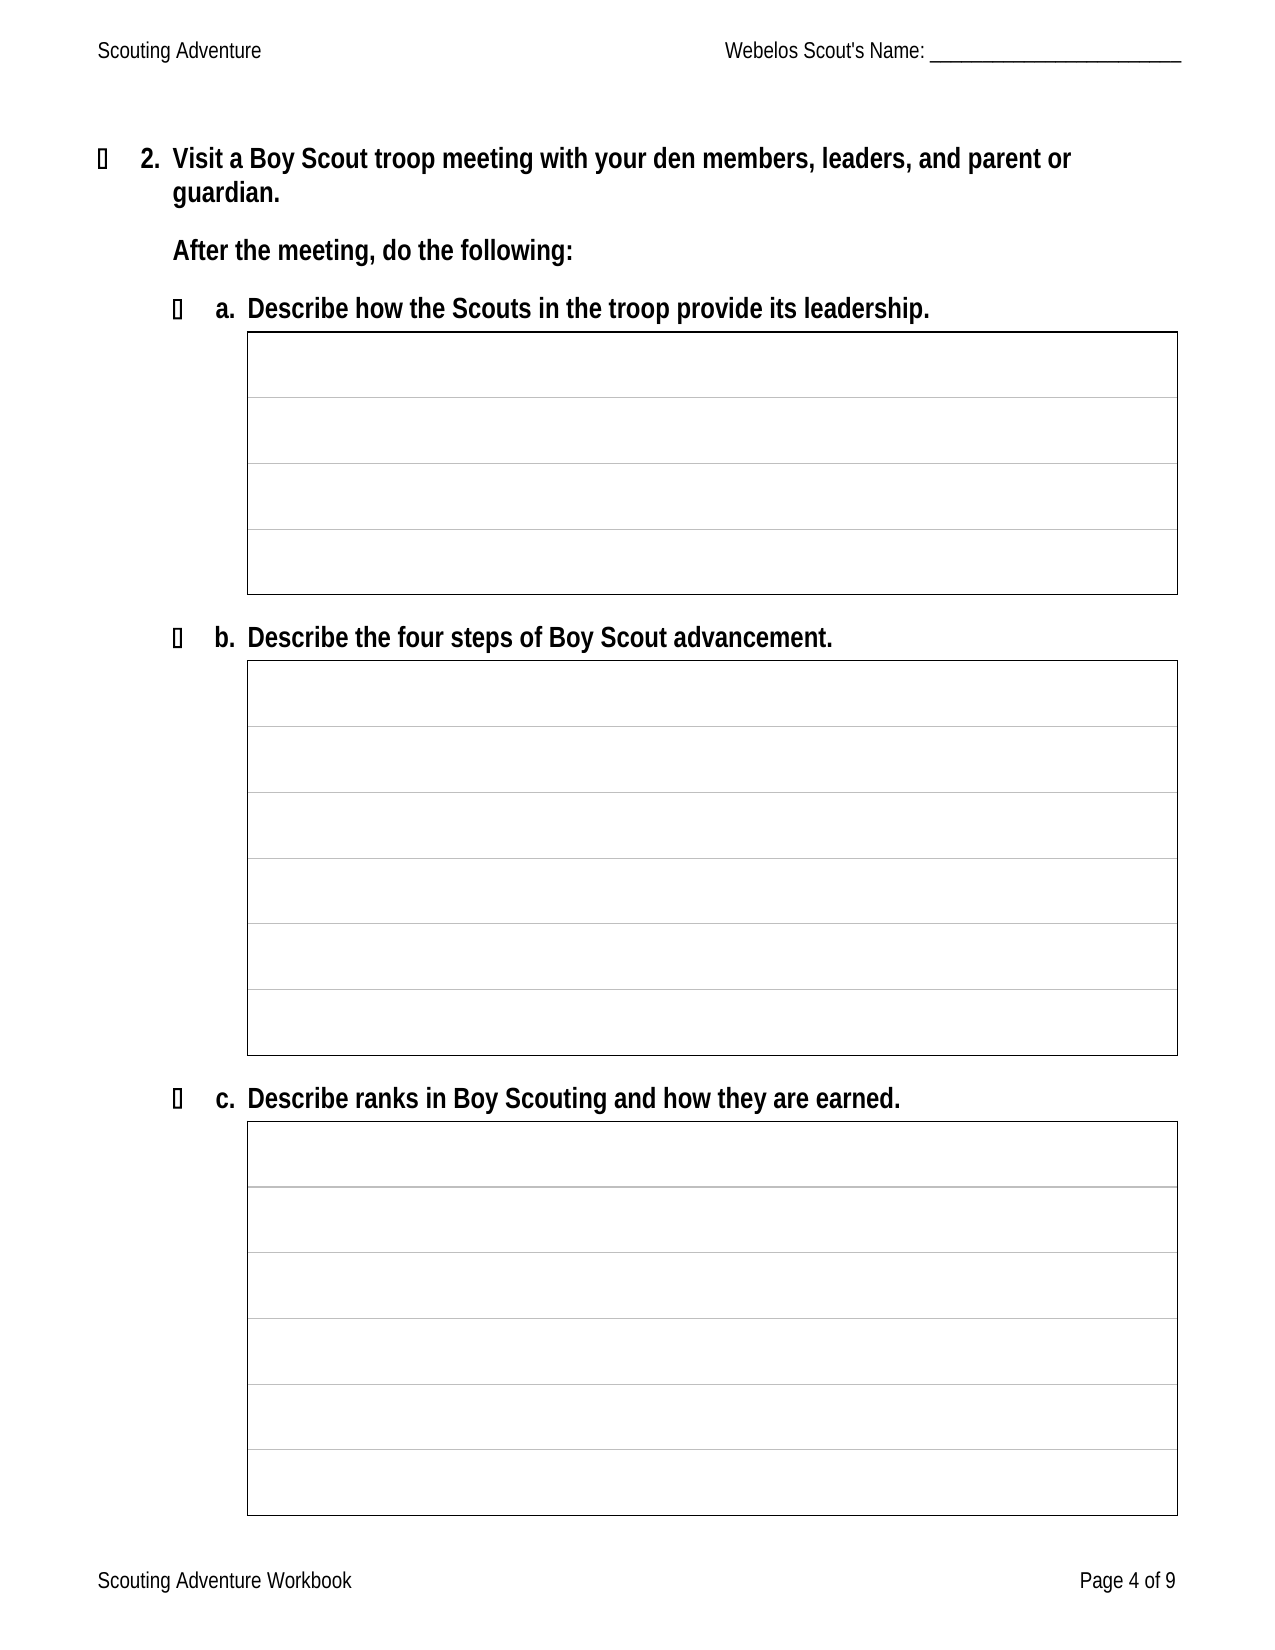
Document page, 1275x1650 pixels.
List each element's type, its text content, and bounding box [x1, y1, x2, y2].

table_header [248, 1122, 1177, 1186]
table_cell [248, 727, 1177, 792]
table_cell [248, 464, 1177, 529]
text a. Describe how the Scouts in the troop provide its leadership. [172, 292, 1177, 325]
text b. Describe the four steps of Boy Scout advancement. [172, 620, 1177, 654]
table_cell [248, 530, 1177, 594]
table_cell [248, 1319, 1177, 1383]
table_cell [248, 1385, 1177, 1449]
table_cell [248, 924, 1177, 989]
table_cell [248, 990, 1177, 1055]
table_cell [248, 1253, 1177, 1318]
text 2. Visit a Boy Scout troop meeting with your den members, leaders, and parent or guardian. [97, 141, 1177, 208]
text After the meeting, do the following: [97, 233, 1177, 267]
table_cell [248, 1188, 1177, 1252]
table_header [248, 661, 1177, 726]
table_cell [248, 1450, 1177, 1515]
table_cell [248, 793, 1177, 857]
text c. Describe ranks in Boy Scouting and how they are earned. [172, 1081, 1177, 1114]
table_cell [248, 398, 1177, 463]
table_header [248, 333, 1177, 397]
table_cell [248, 859, 1177, 923]
